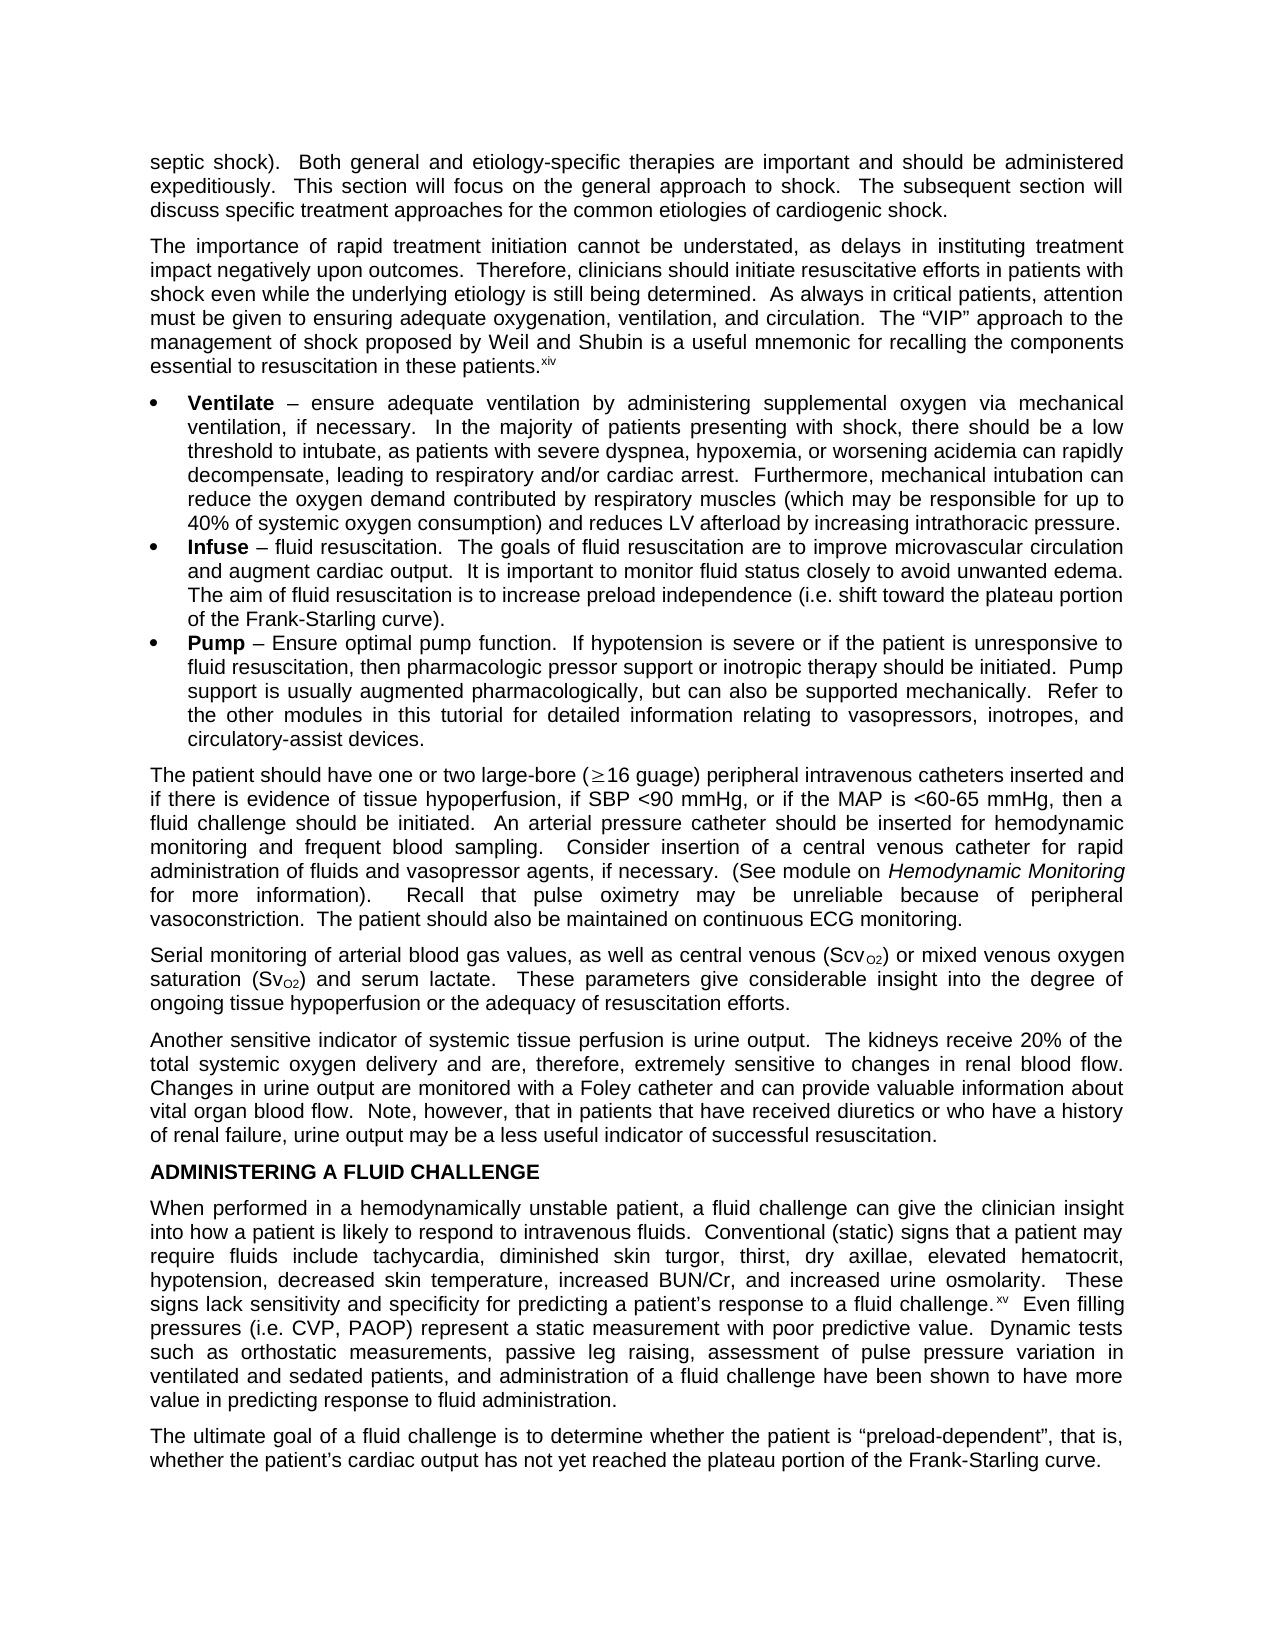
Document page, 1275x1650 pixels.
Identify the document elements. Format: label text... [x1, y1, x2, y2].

text When performed in a hemodynamically unstable patient, a fluid challenge can give the clinician insight into how a patient is likely to respond to intravenous fluids. Conventional (static) signs that a patient may require fluids include tachycardia, diminished skin turgor, thirst, dry axillae, elevated hematocrit, hypotension, decreased skin temperature, increased BUN/Cr, and increased urine osmolarity. These signs lack sensitivity and specificity for predicting a patient’s response to a fluid challenge. Even filling pressures (i.e. CVP, PAOP) represent a static measurement with poor predictive value. Dynamic tests such as orthostatic measurements, passive leg raising, assessment of pulse pressure variation in ventilated and sedated patients, and administration of a fluid challenge have been shown to have more value in predicting response to fluid administration. [150, 1196, 1125, 1412]
text The patient should have one or two large-bore (16 guage) peripheral intravenous catheters inserted and if there is evidence of tissue hypoperfusion, if SBP <90 mmHg, or if the MAP is <60-65 mmHg, then a fluid challenge should be initiated. An arterial pressure catheter should be inserted for hemodynamic monitoring and frequent blood sampling. Consider insertion of a central venous catheter for rapid administration of fluids and vasopressor agents, if necessary. (See module on Hemodynamic Monitoring for more information). Recall that pulse oximetry may be unreliable because of peripheral vasoconstriction. The patient should also be maintained on continuous ECG monitoring. [150, 763, 1125, 931]
list Pump – Ensure optimal pump function. If hypotension is severe or if the patient is unresponsive to fluid resuscitation, then pharmacologic pressor support or inotropic therapy should be initiated. Pump support is usually augmented pharmacologically, but can also be supported mechanically. Refer to the other modules in this tutorial for detailed information relating to vasopressors, inotropes, and circulatory-assist devices. [150, 630, 1125, 750]
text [150, 150, 1125, 222]
text ADMINISTERING A FLUID CHALLENGE [150, 1160, 1125, 1184]
text Another sensitive indicator of systemic tissue perfusion is urine output. The kidneys receive 20% of the total systemic oxygen delivery and are, therefore, extremely sensitive to changes in renal blood flow. Changes in urine output are monitored with a Foley catheter and can provide valuable information about vital organ blood flow. Note, however, that in patients that have received diuretics or who have a history of renal failure, urine output may be a less useful indicator of successful resuscitation. [150, 1027, 1125, 1147]
list Ventilate – ensure adequate ventilation by administering supplemental oxygen via mechanical ventilation, if necessary. In the majority of patients presenting with shock, there should be a low threshold to intubate, as patients with severe dyspnea, hypoxemia, or worsening acidemia can rapidly decompensate, leading to respiratory and/or cardiac arrest. Furthermore, mechanical intubation can reduce the oxygen demand contributed by respiratory muscles (which may be responsible for up to 40% of systemic oxygen consumption) and reduces LV afterload by increasing intrathoracic pressure. [150, 391, 1125, 534]
text Serial monitoring of arterial blood gas values, as well as central venous (ScvO2) or mixed venous oxygen saturation (SvO2) and serum lactate. These parameters give considerable insight into the degree of ongoing tissue hypoperfusion or the adequacy of resuscitation efforts. [150, 943, 1125, 1015]
list Infuse – fluid resuscitation. The goals of fluid resuscitation are to improve microvascular circulation and augment cardiac output. It is important to monitor fluid status closely to avoid unwanted edema. The aim of fluid resuscitation is to increase preload independence (i.e. shift toward the plateau portion of the Frank-Starling curve). [150, 534, 1125, 630]
text The importance of rapid treatment initiation cannot be understated, as delays in instituting treatment impact negatively upon outcomes. Therefore, clinicians should initiate resuscitative efforts in patients with shock even while the underlying etiology is still being determined. As always in critical patients, attention must be given to ensuring adequate oxygenation, ventilation, and circulation. The “VIP” approach to the management of shock proposed by Weil and Shubin is a useful mnemonic for recalling the components essential to resuscitation in these patients. [150, 234, 1125, 378]
text The ultimate goal of a fluid challenge is to determine whether the patient is “preload-dependent”, that is, whether the patient’s cardiac output has not yet reached the plateau portion of the Frank-Starling curve. [150, 1424, 1125, 1472]
